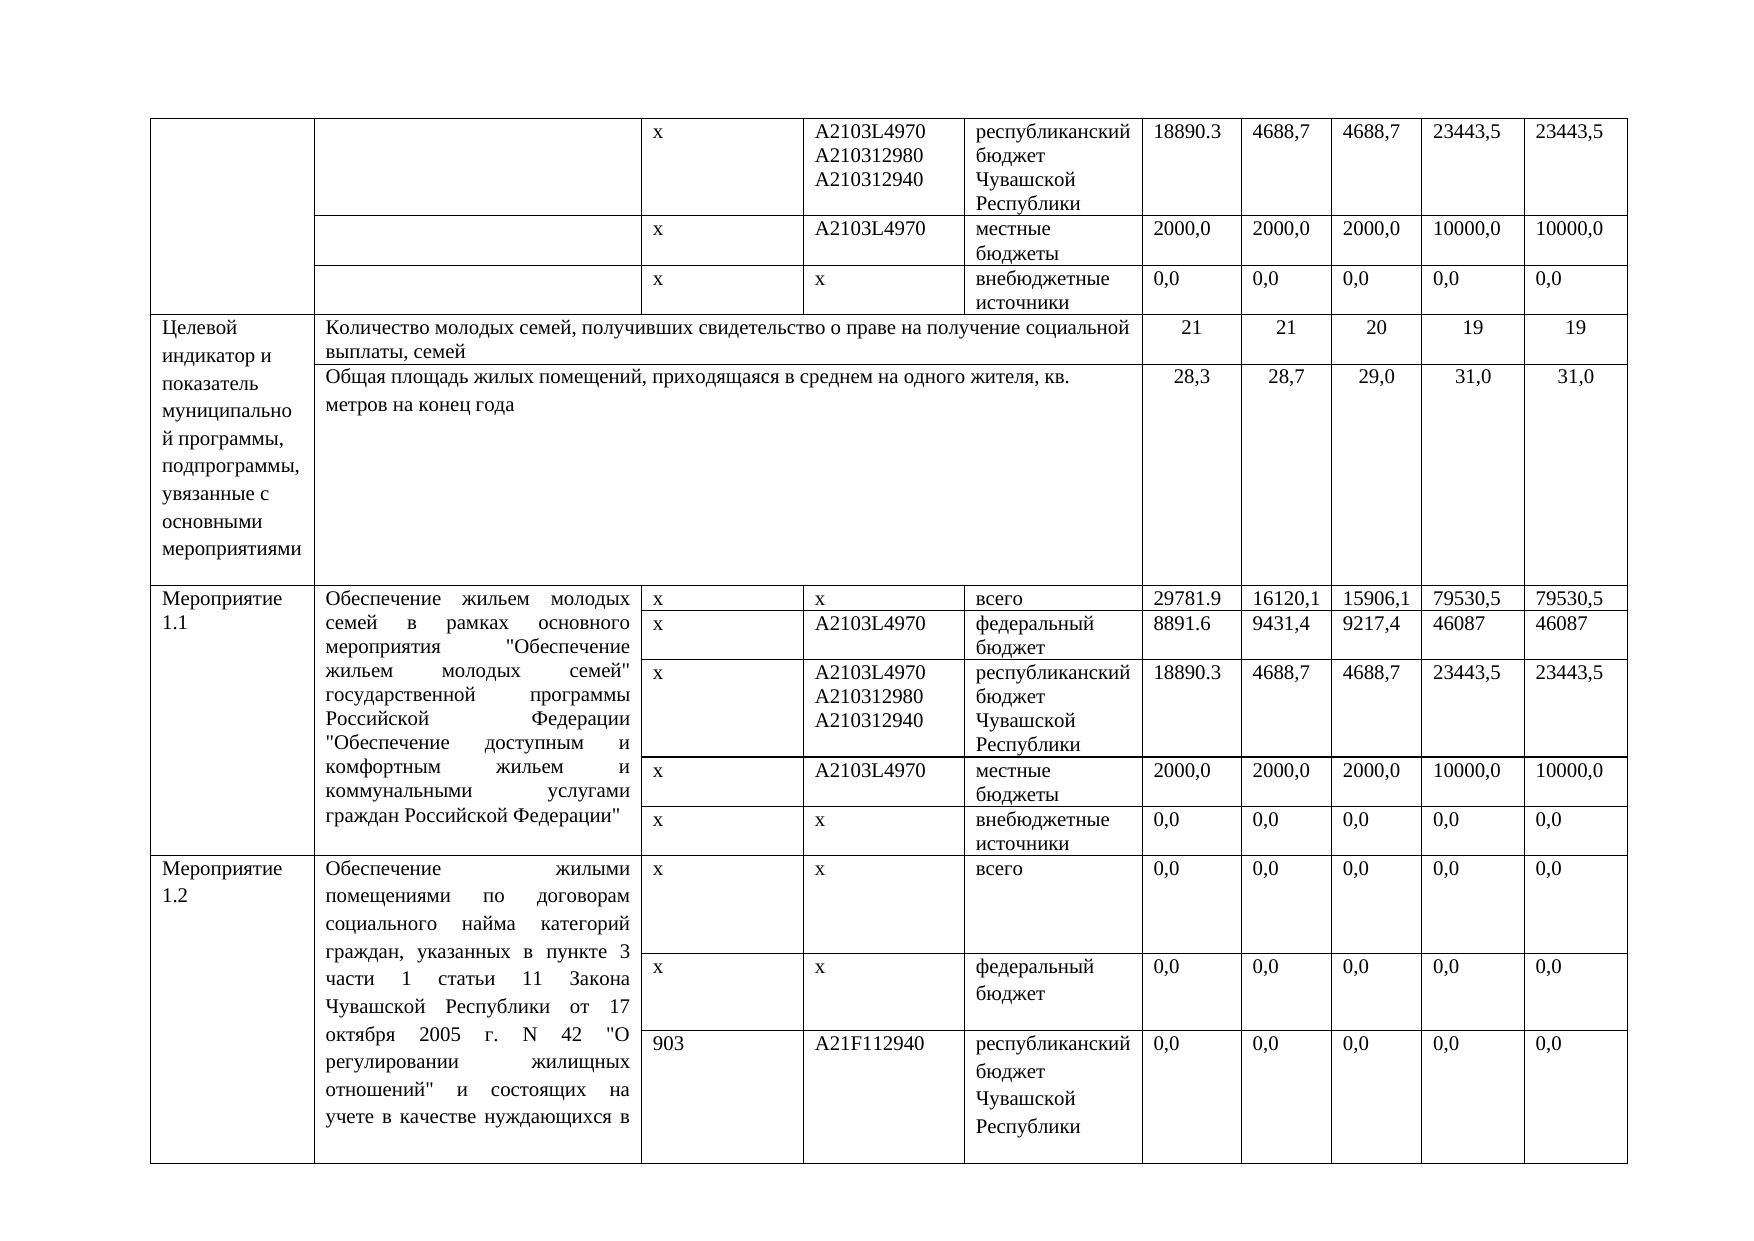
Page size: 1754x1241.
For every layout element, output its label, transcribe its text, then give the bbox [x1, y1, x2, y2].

table_cell республиканский бюджет Чувашской Республики [965, 660, 1142, 756]
table_cell 0,0 [1422, 954, 1524, 1030]
table_cell x [642, 758, 803, 806]
table_cell х [804, 856, 964, 953]
table_cell 0,0 [1525, 266, 1627, 314]
table_cell 29781.9 [1143, 586, 1241, 610]
table_cell 4688,7 [1332, 660, 1421, 756]
table_cell x [642, 216, 803, 265]
table_cell 4688,7 [1332, 119, 1421, 215]
table_cell 10000,0 [1422, 216, 1524, 265]
table_cell 0,0 [1143, 1031, 1241, 1163]
table_cell 21 [1143, 315, 1241, 363]
table_cell 79530,5 [1525, 586, 1627, 610]
table_cell 4688,7 [1242, 119, 1331, 215]
table_cell 79530,5 [1422, 586, 1524, 610]
table_cell 0,0 [1332, 807, 1421, 855]
table_cell всего [965, 586, 1142, 610]
table_cell 0,0 [1525, 954, 1627, 1030]
table_cell 20 [1332, 315, 1421, 363]
table_cell местные бюджеты [965, 216, 1142, 265]
table_cell 0,0 [1143, 954, 1241, 1030]
table_cell республиканский бюджет Чувашской Республики [965, 119, 1142, 215]
table_cell x [642, 660, 803, 756]
table_cell A2103L4970 A210312980 A210312940 [804, 119, 964, 215]
table_cell федеральный бюджет [965, 954, 1142, 1030]
table_cell 31,0 [1422, 365, 1524, 585]
table_cell Общая площадь жилых помещений, приходящаяся в среднем на одного жителя, кв. метров на конец года [315, 365, 1142, 585]
table_cell 2000,0 [1143, 216, 1241, 265]
table_cell x [642, 266, 803, 314]
table_cell 0,0 [1332, 856, 1421, 953]
table_cell 0,0 [1242, 856, 1331, 953]
table_cell х [642, 856, 803, 953]
table_cell 0,0 [1422, 807, 1524, 855]
table_cell 0,0 [1242, 954, 1331, 1030]
table_cell A2103L4970 A210312980 A210312940 [804, 660, 964, 756]
table_cell 23443,5 [1422, 119, 1524, 215]
table_cell 0,0 [1143, 266, 1241, 314]
table_cell 0,0 [1242, 1031, 1331, 1163]
table_cell 0,0 [1143, 856, 1241, 953]
table_cell 903 [642, 1031, 803, 1163]
table_cell 10000,0 [1525, 758, 1627, 806]
table_cell 18890.3 [1143, 660, 1241, 756]
table_cell 15906,1 [1332, 586, 1421, 610]
table_cell 0,0 [1422, 1031, 1524, 1163]
table_cell 0,0 [1525, 807, 1627, 855]
table_cell Обеспечение жильем молодых семей в рамках основного мероприятия "Обеспечение жильем молодых семей" государственной программы Российской Федерации "Обеспечение доступным и комфортным жильем и коммунальными услугами граждан Российской Федерации" [315, 586, 641, 855]
table_cell 10000,0 [1422, 758, 1524, 806]
table_cell внебюджетные источники [965, 266, 1142, 314]
table_cell 46087 [1525, 611, 1627, 659]
table_cell 23443,5 [1422, 660, 1524, 756]
table_cell x [804, 954, 964, 1030]
table_cell 2000,0 [1332, 216, 1421, 265]
table_cell федеральный бюджет [965, 611, 1142, 659]
table_cell Количество молодых семей, получивших свидетельство о праве на получение социальной выплаты, семей [315, 315, 1142, 363]
table_cell республиканский бюджет Чувашской Республики [965, 1031, 1142, 1163]
table_cell 23443,5 [1525, 660, 1627, 756]
table_cell [315, 119, 641, 215]
table_cell 0,0 [1422, 856, 1524, 953]
table_cell 0,0 [1242, 807, 1331, 855]
table_cell 19 [1422, 315, 1524, 363]
table_cell A2103L4970 [804, 758, 964, 806]
table_cell A2103L4970 [804, 216, 964, 265]
table_cell 23443,5 [1525, 119, 1627, 215]
table_cell 29,0 [1332, 365, 1421, 585]
table_cell x [642, 611, 803, 659]
table_cell x [642, 954, 803, 1030]
table_cell 2000,0 [1242, 758, 1331, 806]
table_cell 18890.3 [1143, 119, 1241, 215]
table_cell А21F112940 [804, 1031, 964, 1163]
table_cell 19 [1525, 315, 1627, 363]
table_cell 0,0 [1242, 266, 1331, 314]
table_cell 2000,0 [1332, 758, 1421, 806]
table_cell x [642, 586, 803, 610]
table_cell x [642, 807, 803, 855]
table_cell [315, 266, 641, 314]
table_cell x [804, 266, 964, 314]
table_cell Мероприятие 1.2 [151, 856, 314, 1163]
table_cell 0,0 [1332, 266, 1421, 314]
table_cell [315, 216, 641, 265]
table_cell всего [965, 856, 1142, 953]
table_cell x [804, 807, 964, 855]
table_cell x [804, 586, 964, 610]
table_cell 4688,7 [1242, 660, 1331, 756]
table_cell внебюджетные источники [965, 807, 1142, 855]
table_cell 9431,4 [1242, 611, 1331, 659]
table_cell 9217,4 [1332, 611, 1421, 659]
table_cell 8891.6 [1143, 611, 1241, 659]
table_cell местные бюджеты [965, 758, 1142, 806]
table_cell Обеспечение жилыми помещениями по договорам социального найма категорий граждан, указанных в пункте 3 части 1 статьи 11 Закона Чувашской Республики от 17 октября 2005 г. N 42 "О регулировании жилищных отношений" и состоящих на учете в качестве нуждающихся в жилых помещениях [315, 856, 641, 1163]
table_cell x [642, 119, 803, 215]
table_cell 0,0 [1525, 856, 1627, 953]
table_cell 2000,0 [1242, 216, 1331, 265]
table_cell 0,0 [1143, 807, 1241, 855]
table_cell Мероприятие 1.1 [151, 586, 314, 855]
table_cell 2000,0 [1143, 758, 1241, 806]
table_cell 0,0 [1332, 1031, 1421, 1163]
table_cell 16120,1 [1242, 586, 1331, 610]
table_cell 46087 [1422, 611, 1524, 659]
table_cell 21 [1242, 315, 1331, 363]
table_cell 0,0 [1422, 266, 1524, 314]
table_cell 0,0 [1525, 1031, 1627, 1163]
table_cell 28,7 [1242, 365, 1331, 585]
table_cell 31,0 [1525, 365, 1627, 585]
table_cell A2103L4970 [804, 611, 964, 659]
table_cell 0,0 [1332, 954, 1421, 1030]
table_cell Целевой индикатор и показатель муниципальной программы, подпрограммы, увязанные с основными мероприятиями [151, 315, 314, 585]
table_cell 28,3 [1143, 365, 1241, 585]
table_cell 10000,0 [1525, 216, 1627, 265]
